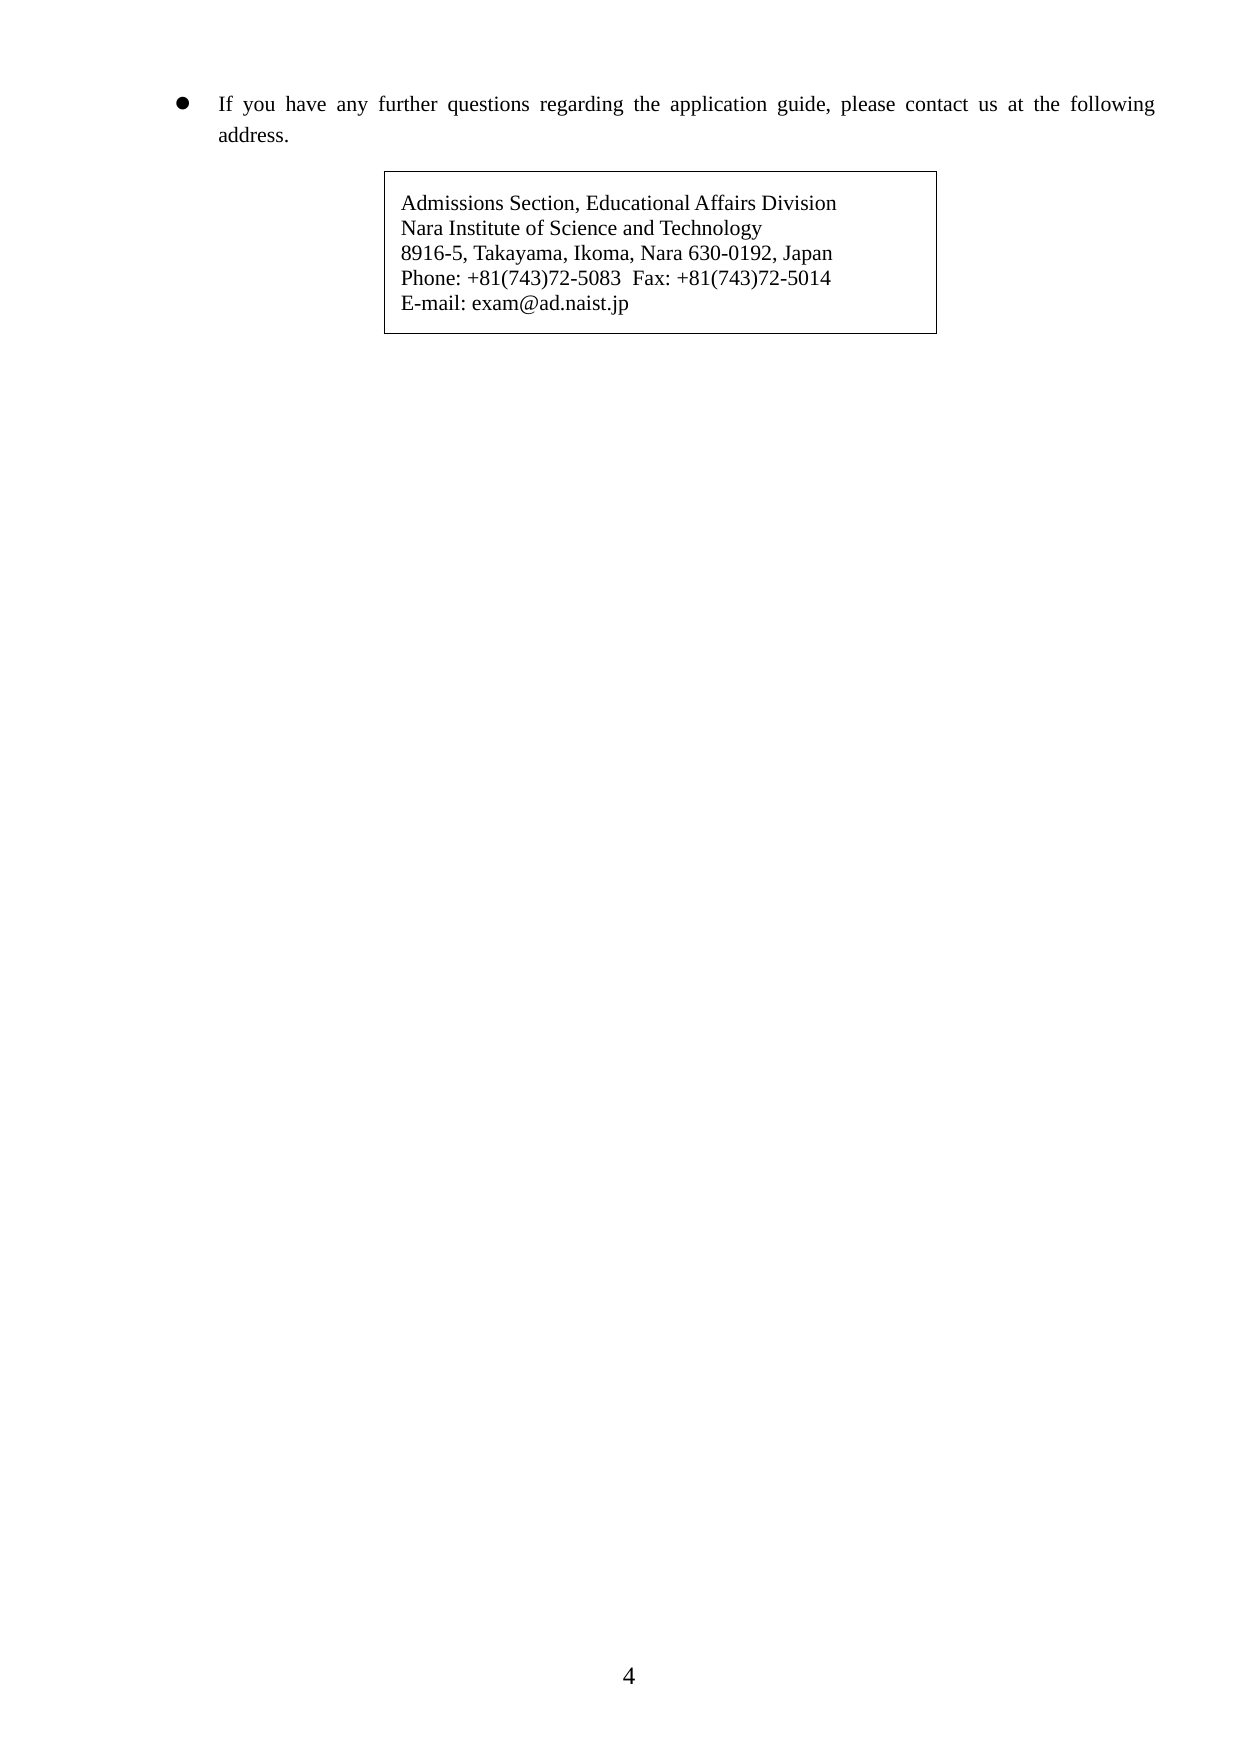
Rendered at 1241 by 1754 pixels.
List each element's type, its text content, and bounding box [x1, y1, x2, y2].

list If you have any further questions regarding the application guide, please contact us at the following address. [174, 88, 1157, 150]
table_header Admissions Section, Educational Affairs Division Nara Institute of Science and Technology 8916-5, Takayama, Ikoma, Nara 630-0192, Japan Phone: +81(743)72-5083 Fax: +81(743)72-5014 E-mail: exam@ad.naist.jp [385, 172, 936, 333]
